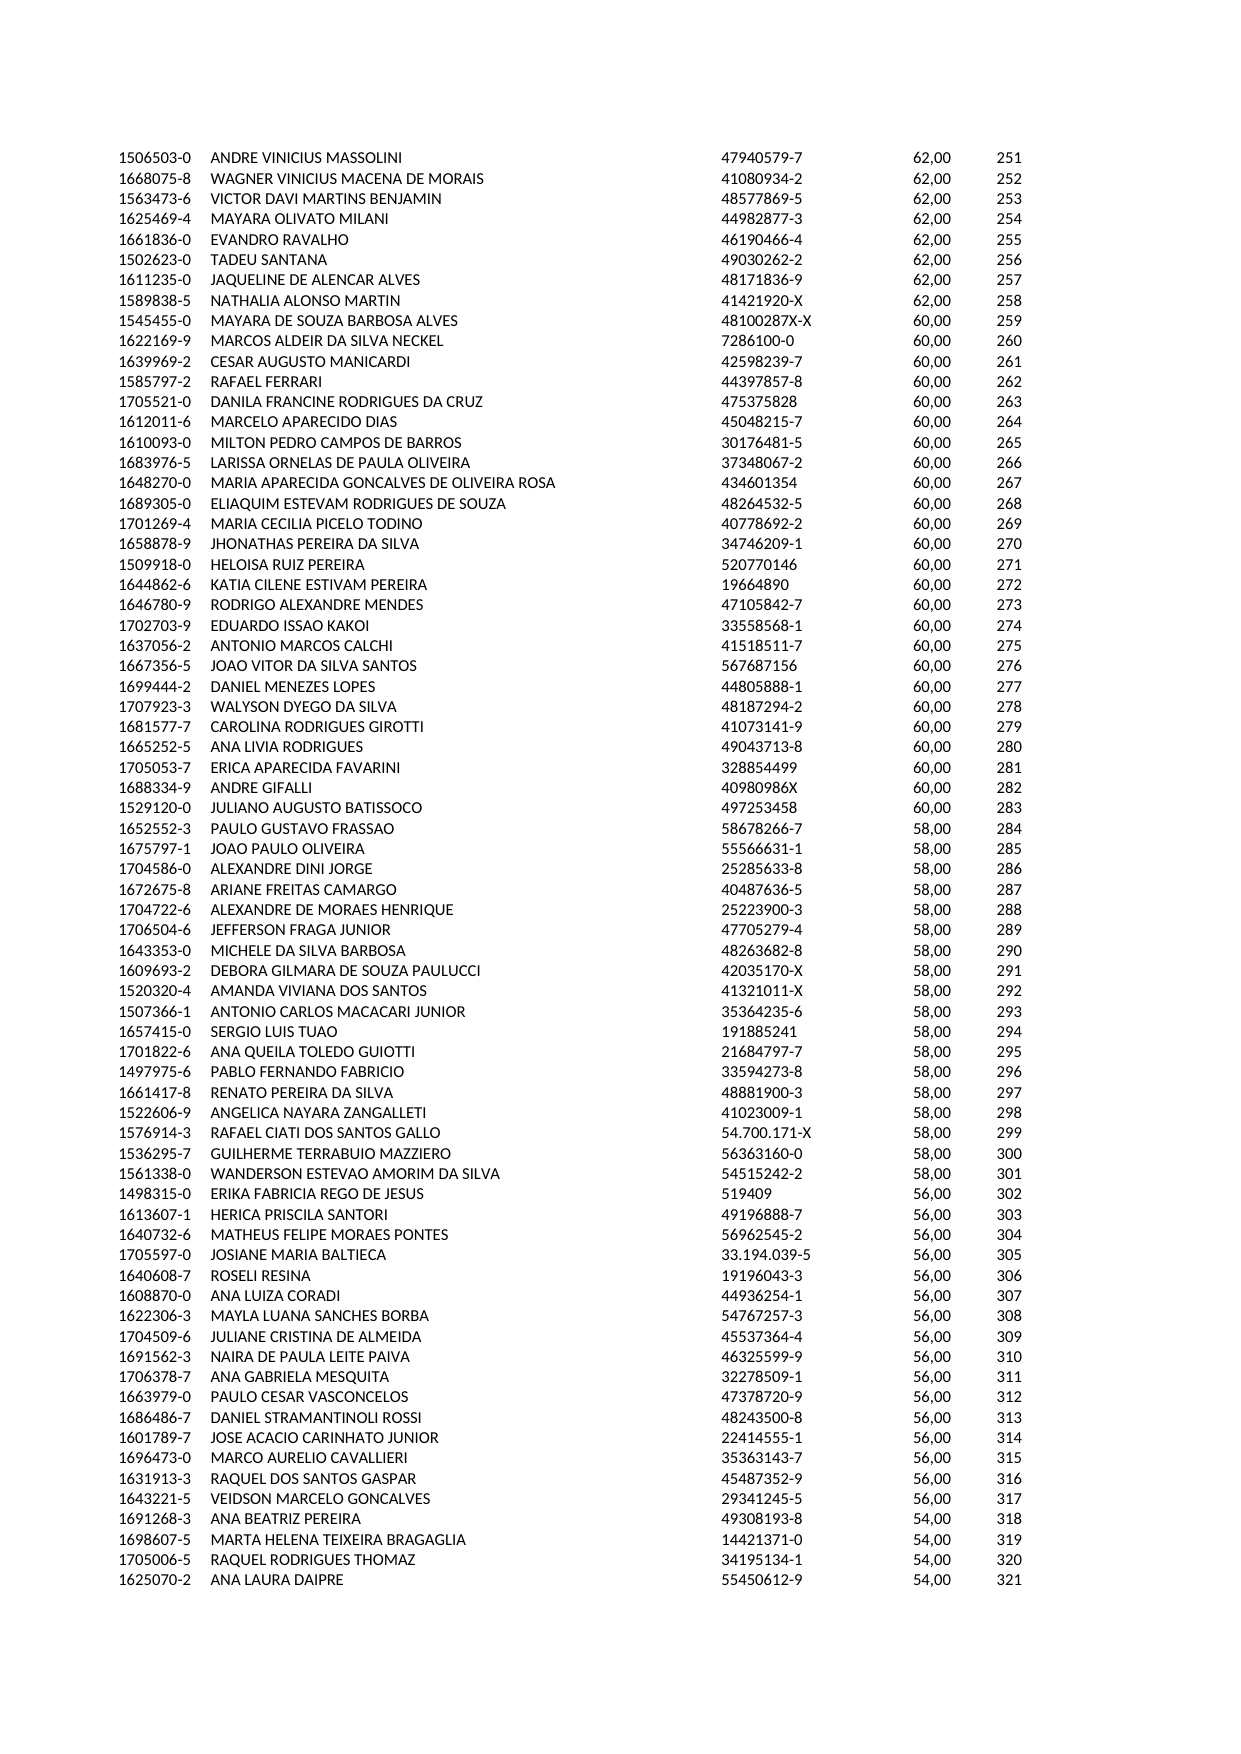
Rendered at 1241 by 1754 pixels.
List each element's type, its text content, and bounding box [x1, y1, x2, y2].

text 1561338-0 WANDERSON ESTEVAO AMORIM DA SILVA 54515242-2 58,00 301 [118, 1163, 1122, 1184]
text 1520320-4 AMANDA VIVIANA DOS SANTOS 41321011-X 58,00 292 [118, 981, 1122, 1001]
text 1705597-0 JOSIANE MARIA BALTIECA 33.194.039-5 56,00 305 [118, 1244, 1122, 1265]
text 1672675-8 ARIANE FREITAS CAMARGO 40487636-5 58,00 287 [118, 879, 1122, 899]
text 1585797-2 RAFAEL FERRARI 44397857-8 60,00 262 [118, 371, 1122, 391]
text 1689305-0 ELIAQUIM ESTEVAM RODRIGUES DE SOUZA 48264532-5 60,00 268 [118, 493, 1122, 513]
text 1686486-7 DANIEL STRAMANTINOLI ROSSI 48243500-8 56,00 313 [118, 1407, 1122, 1427]
text 1640608-7 ROSELI RESINA 19196043-3 56,00 306 [118, 1265, 1122, 1285]
text 1706378-7 ANA GABRIELA MESQUITA 32278509-1 56,00 311 [118, 1366, 1122, 1387]
text 1705053-7 ERICA APARECIDA FAVARINI 328854499 60,00 281 [118, 757, 1122, 777]
text 1625070-2 ANA LAURA DAIPRE 55450612-9 54,00 321 [118, 1569, 1122, 1590]
text 1675797-1 JOAO PAULO OLIVEIRA 55566631-1 58,00 285 [118, 838, 1122, 859]
text 1643353-0 MICHELE DA SILVA BARBOSA 48263682-8 58,00 290 [118, 940, 1122, 960]
text 1706504-6 JEFFERSON FRAGA JUNIOR 47705279-4 58,00 289 [118, 919, 1122, 940]
text 1622169-9 MARCOS ALDEIR DA SILVA NECKEL 7286100-0 60,00 260 [118, 331, 1122, 351]
text 1631913-3 RAQUEL DOS SANTOS GASPAR 45487352-9 56,00 316 [118, 1468, 1122, 1488]
text 1646780-9 RODRIGO ALEXANDRE MENDES 47105842-7 60,00 273 [118, 594, 1122, 615]
text 1529120-0 JULIANO AUGUSTO BATISSOCO 497253458 60,00 283 [118, 798, 1122, 818]
text 1622306-3 MAYLA LUANA SANCHES BORBA 54767257-3 56,00 308 [118, 1306, 1122, 1326]
text 1702703-9 EDUARDO ISSAO KAKOI 33558568-1 60,00 274 [118, 615, 1122, 635]
text 1643221-5 VEIDSON MARCELO GONCALVES 29341245-5 56,00 317 [118, 1488, 1122, 1509]
text 1681577-7 CAROLINA RODRIGUES GIROTTI 41073141-9 60,00 279 [118, 716, 1122, 737]
text 1704722-6 ALEXANDRE DE MORAES HENRIQUE 25223900-3 58,00 288 [118, 899, 1122, 919]
text 1610093-0 MILTON PEDRO CAMPOS DE BARROS 30176481-5 60,00 265 [118, 432, 1122, 452]
text 1683976-5 LARISSA ORNELAS DE PAULA OLIVEIRA 37348067-2 60,00 266 [118, 452, 1122, 473]
text 1611235-0 JAQUELINE DE ALENCAR ALVES 48171836-9 62,00 257 [118, 269, 1122, 290]
text 1497975-6 PABLO FERNANDO FABRICIO 33594273-8 58,00 296 [118, 1062, 1122, 1082]
text 1704509-6 JULIANE CRISTINA DE ALMEIDA 45537364-4 56,00 309 [118, 1326, 1122, 1346]
text 1699444-2 DANIEL MENEZES LOPES 44805888-1 60,00 277 [118, 676, 1122, 696]
text 1507366-1 ANTONIO CARLOS MACACARI JUNIOR 35364235-6 58,00 293 [118, 1001, 1122, 1021]
text 1625469-4 MAYARA OLIVATO MILANI 44982877-3 62,00 254 [118, 209, 1122, 229]
text 1665252-5 ANA LIVIA RODRIGUES 49043713-8 60,00 280 [118, 737, 1122, 757]
text 1612011-6 MARCELO APARECIDO DIAS 45048215-7 60,00 264 [118, 412, 1122, 432]
text 1648270-0 MARIA APARECIDA GONCALVES DE OLIVEIRA ROSA 434601354 60,00 267 [118, 473, 1122, 493]
text 1707923-3 WALYSON DYEGO DA SILVA 48187294-2 60,00 278 [118, 696, 1122, 716]
text 1509918-0 HELOISA RUIZ PEREIRA 520770146 60,00 271 [118, 554, 1122, 574]
text 1661417-8 RENATO PEREIRA DA SILVA 48881900-3 58,00 297 [118, 1082, 1122, 1102]
text 1640732-6 MATHEUS FELIPE MORAES PONTES 56962545-2 56,00 304 [118, 1224, 1122, 1244]
text 1663979-0 PAULO CESAR VASCONCELOS 47378720-9 56,00 312 [118, 1387, 1122, 1407]
text 1658878-9 JHONATHAS PEREIRA DA SILVA 34746209-1 60,00 270 [118, 534, 1122, 554]
text 1506503-0 ANDRE VINICIUS MASSOLINI 47940579-7 62,00 251 [118, 148, 1122, 168]
text 1657415-0 SERGIO LUIS TUAO 191885241 58,00 294 [118, 1021, 1122, 1041]
text 1576914-3 RAFAEL CIATI DOS SANTOS GALLO 54.700.171-X 58,00 299 [118, 1123, 1122, 1143]
text 1696473-0 MARCO AURELIO CAVALLIERI 35363143-7 56,00 315 [118, 1448, 1122, 1468]
text 1613607-1 HERICA PRISCILA SANTORI 49196888-7 56,00 303 [118, 1204, 1122, 1224]
text 1522606-9 ANGELICA NAYARA ZANGALLETI 41023009-1 58,00 298 [118, 1102, 1122, 1123]
text 1644862-6 KATIA CILENE ESTIVAM PEREIRA 19664890 60,00 272 [118, 574, 1122, 594]
text 1701822-6 ANA QUEILA TOLEDO GUIOTTI 21684797-7 58,00 295 [118, 1041, 1122, 1062]
text 1691268-3 ANA BEATRIZ PEREIRA 49308193-8 54,00 318 [118, 1509, 1122, 1529]
text 1601789-7 JOSE ACACIO CARINHATO JUNIOR 22414555-1 56,00 314 [118, 1427, 1122, 1448]
text 1545455-0 MAYARA DE SOUZA BARBOSA ALVES 48100287X-X 60,00 259 [118, 310, 1122, 331]
text 1589838-5 NATHALIA ALONSO MARTIN 41421920-X 62,00 258 [118, 290, 1122, 310]
text 1698607-5 MARTA HELENA TEIXEIRA BRAGAGLIA 14421371-0 54,00 319 [118, 1529, 1122, 1549]
text 1498315-0 ERIKA FABRICIA REGO DE JESUS 519409 56,00 302 [118, 1184, 1122, 1204]
text 1652552-3 PAULO GUSTAVO FRASSAO 58678266-7 58,00 284 [118, 818, 1122, 838]
text 1536295-7 GUILHERME TERRABUIO MAZZIERO 56363160-0 58,00 300 [118, 1143, 1122, 1163]
text 1667356-5 JOAO VITOR DA SILVA SANTOS 567687156 60,00 276 [118, 656, 1122, 676]
text 1563473-6 VICTOR DAVI MARTINS BENJAMIN 48577869-5 62,00 253 [118, 188, 1122, 209]
text 1705521-0 DANILA FRANCINE RODRIGUES DA CRUZ 475375828 60,00 263 [118, 391, 1122, 412]
text 1608870-0 ANA LUIZA CORADI 44936254-1 56,00 307 [118, 1285, 1122, 1306]
text 1502623-0 TADEU SANTANA 49030262-2 62,00 256 [118, 249, 1122, 269]
text 1609693-2 DEBORA GILMARA DE SOUZA PAULUCCI 42035170-X 58,00 291 [118, 960, 1122, 981]
text 1704586-0 ALEXANDRE DINI JORGE 25285633-8 58,00 286 [118, 859, 1122, 879]
text 1691562-3 NAIRA DE PAULA LEITE PAIVA 46325599-9 56,00 310 [118, 1346, 1122, 1366]
text 1705006-5 RAQUEL RODRIGUES THOMAZ 34195134-1 54,00 320 [118, 1549, 1122, 1569]
text 1701269-4 MARIA CECILIA PICELO TODINO 40778692-2 60,00 269 [118, 513, 1122, 534]
text 1637056-2 ANTONIO MARCOS CALCHI 41518511-7 60,00 275 [118, 635, 1122, 656]
text 1639969-2 CESAR AUGUSTO MANICARDI 42598239-7 60,00 261 [118, 351, 1122, 371]
text 1668075-8 WAGNER VINICIUS MACENA DE MORAIS 41080934-2 62,00 252 [118, 168, 1122, 188]
text 1661836-0 EVANDRO RAVALHO 46190466-4 62,00 255 [118, 229, 1122, 249]
text 1688334-9 ANDRE GIFALLI 40980986X 60,00 282 [118, 777, 1122, 798]
